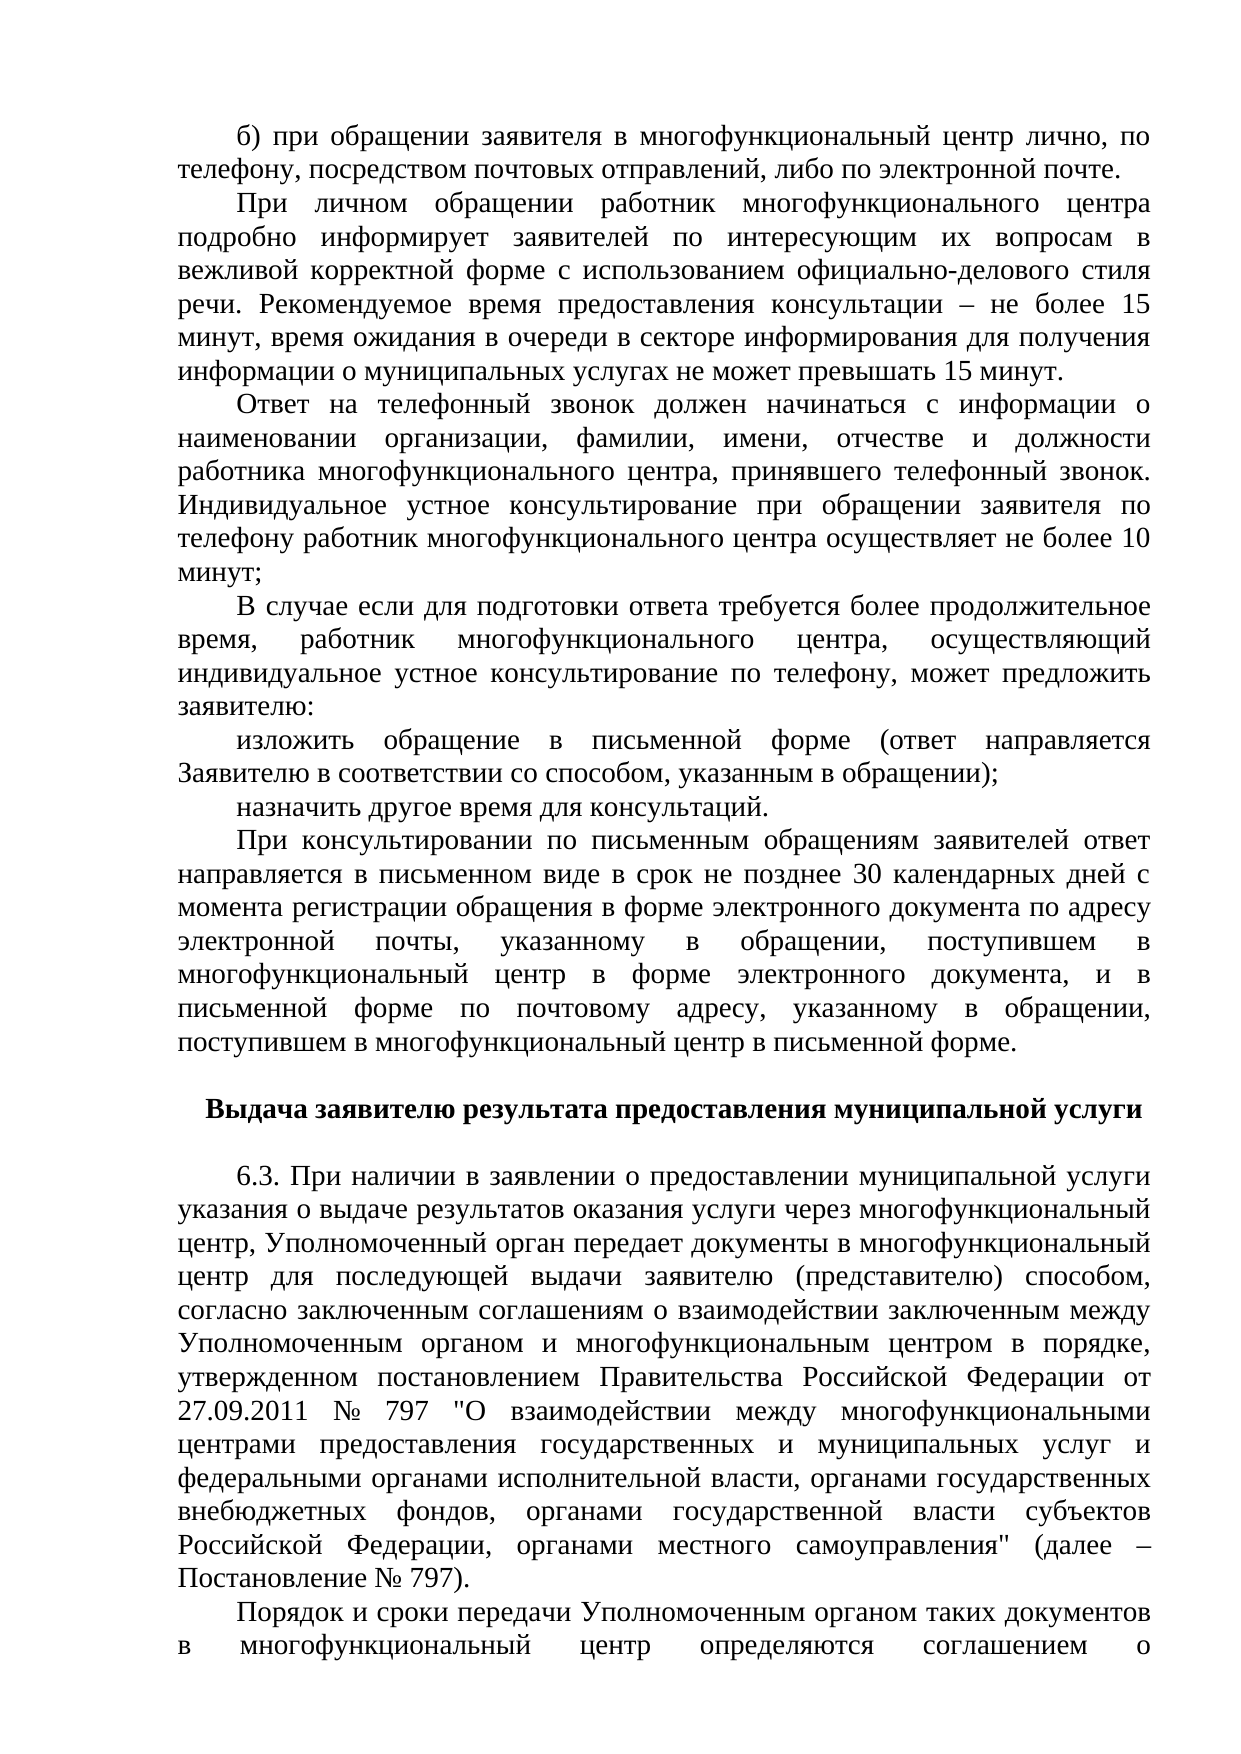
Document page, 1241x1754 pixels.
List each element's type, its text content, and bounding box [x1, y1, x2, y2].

text При консультировании по письменным обращениям заявителей ответ направляется в письменном виде в срок не позднее 30 календарных дней с момента регистрации обращения в форме электронного документа по адресу электронной почты, указанному в обращении, поступившем в многофункциональный центр в форме электронного документа, и в письменной форме по почтовому адресу, указанному в обращении, поступившем в многофункциональный центр в письменной форме. [177, 822, 1152, 1057]
text изложить обращение в письменной форме (ответ направляется Заявителю в соответствии со способом, указанным в обращении); [177, 722, 1152, 789]
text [177, 1594, 1152, 1661]
text б) при обращении заявителя в многофункциональный центр лично, по телефону, посредством почтовых отправлений, либо по электронной почте. [177, 118, 1152, 185]
text 6.3. При наличии в заявлении о предоставлении муниципальной услуги указания о выдаче результатов оказания услуги через многофункциональный центр, Уполномоченный орган передает документы в многофункциональный центр для последующей выдачи заявителю (представителю) способом, согласно заключенным соглашениям о взаимодействии заключенным между Уполномоченным органом и многофункциональным центром в порядке, утвержденном постановлением Правительства Российской Федерации от 27.09.2011 № 797 "О взаимодействии между многофункциональными центрами предоставления государственных и муниципальных услуг и федеральными органами исполнительной власти, органами государственных внебюджетных фондов, органами государственной власти субъектов Российской Федерации, органами местного самоуправления" (далее – Постановление № 797). [177, 1158, 1152, 1594]
subtitle Выдача заявителю результата предоставления муниципальной услуги [197, 1091, 1152, 1124]
text Ответ на телефонный звонок должен начинаться с информации о наименовании организации, фамилии, имени, отчестве и должности работника многофункционального центра, принявшего телефонный звонок. Индивидуальное устное консультирование при обращении заявителя по телефону работник многофункционального центра осуществляет не более 10 минут; [177, 386, 1152, 588]
text назначить другое время для консультаций. [177, 789, 1152, 822]
text При личном обращении работник многофункционального центра подробно информирует заявителей по интересующим их вопросам в вежливой корректной форме с использованием официально-делового стиля речи. Рекомендуемое время предоставления консультации – не более 15 минут, время ожидания в очереди в секторе информирования для получения информации о муниципальных услугах не может превышать 15 минут. [177, 185, 1152, 386]
text В случае если для подготовки ответа требуется более продолжительное время, работник многофункционального центра, осуществляющий индивидуальное устное консультирование по телефону, может предложить заявителю: [177, 588, 1152, 722]
